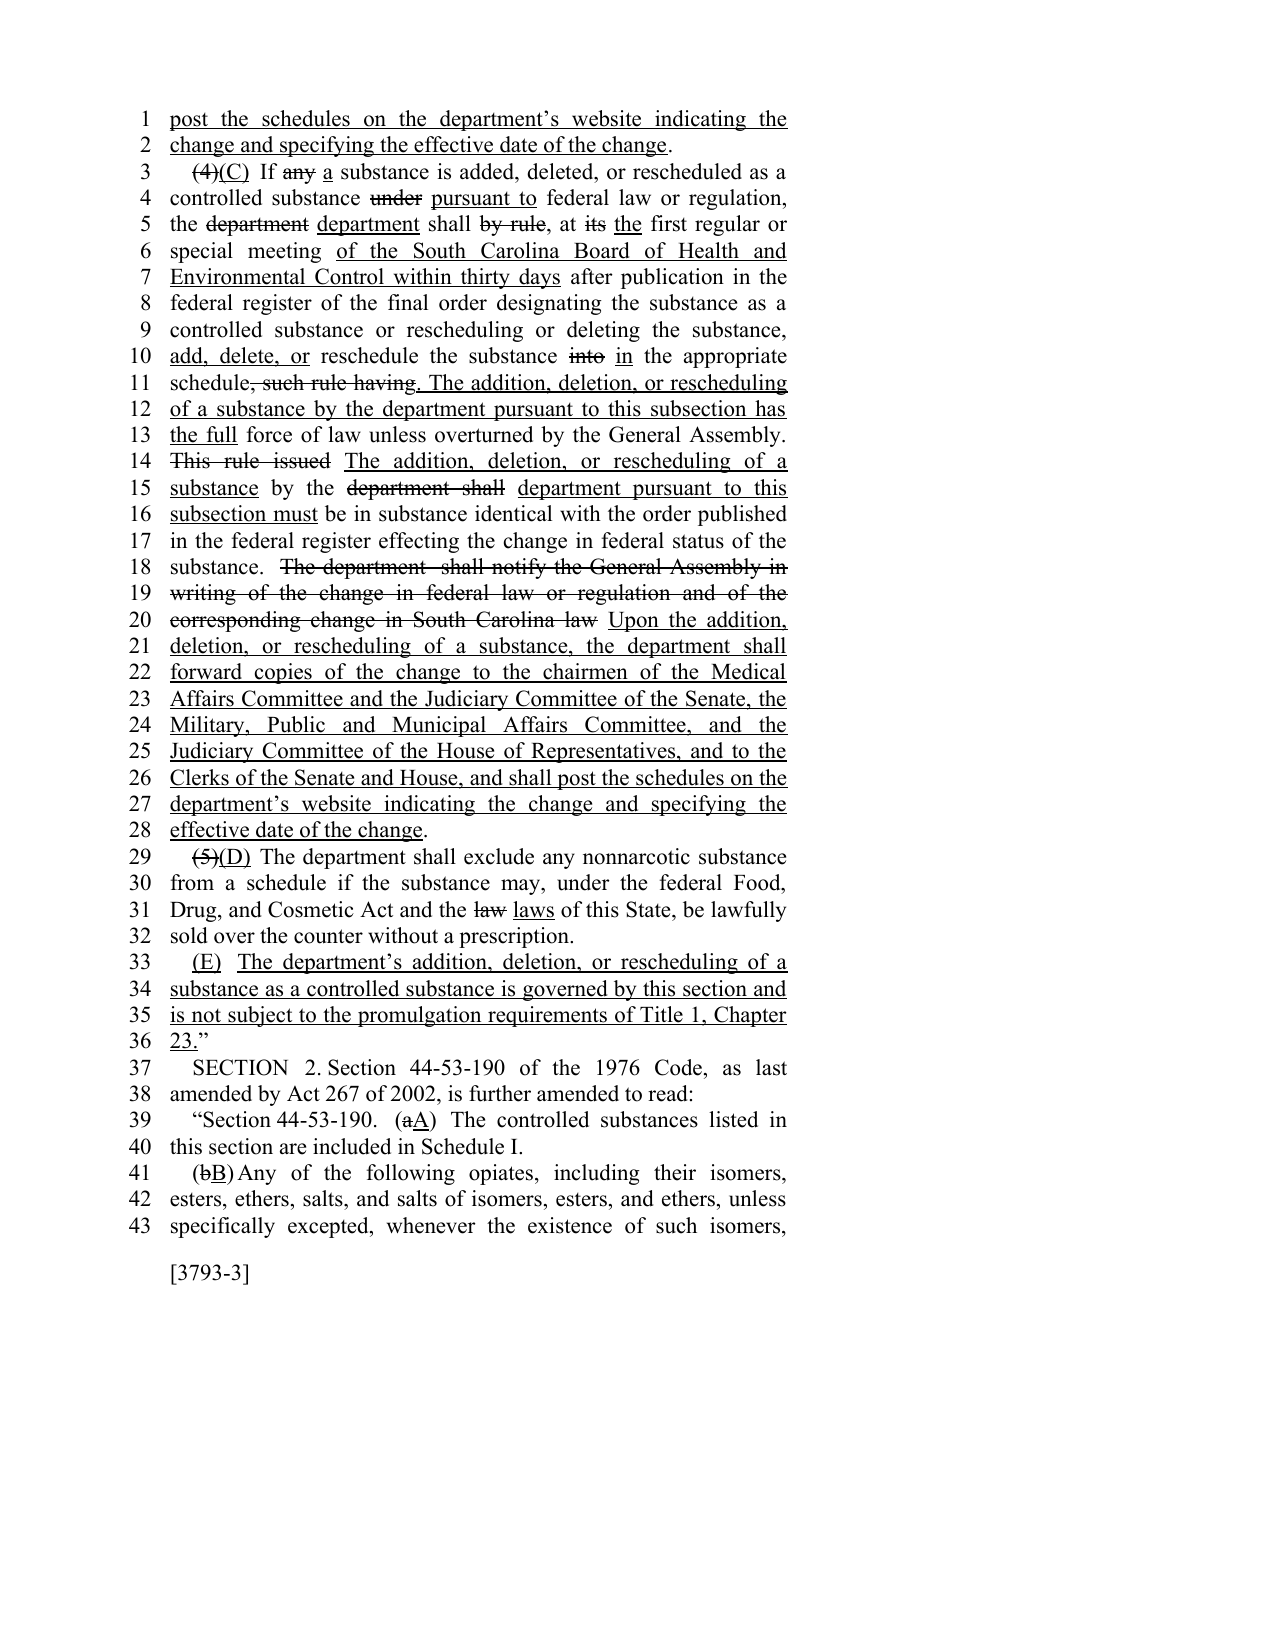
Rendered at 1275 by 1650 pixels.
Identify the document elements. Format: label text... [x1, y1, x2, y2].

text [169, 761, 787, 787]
text “Section 44-53-190. (aA) The controlled substances listed in this section are included in Schedule I. [169, 1106, 787, 1159]
text (4)(C) If any a substance is added, deleted, or rescheduled as a controlled substance under pursuant to federal law or regulation, the department department shall by rule, at its the first regular or special meeting of the South Carolina Board of Health and Environmental Control within thirty days after publication in the federal register of the final order designating the substance as a controlled substance or rescheduling or deleting the substance, add, delete, or reschedule the substance into in the appropriate schedule, such rule having. The addition, deletion, or rescheduling of a substance by the department pursuant to this subsection has the full force of law unless overturned by the General Assembly. This rule issued The addition, deletion, or rescheduling of a substance by the department shall department pursuant to this subsection must be in substance identical with the order published in the federal register effecting the change in federal status of the substance. The department shall notify the General Assembly in writing of the change in federal law or regulation and of the corresponding change in South Carolina law Upon the addition, deletion, or rescheduling of a substance, the department shall forward copies of the change to the chairmen of the Medical Affairs Committee and the Judiciary Committee of the Senate, the Military, Public and Municipal Affairs Committee, and the Judiciary Committee of the House of Representatives, and to the Clerks of the Senate and House, and shall post the schedules on the department’s website indicating the change and specifying the effective date of the change. [169, 158, 787, 418]
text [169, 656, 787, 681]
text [169, 1159, 787, 1238]
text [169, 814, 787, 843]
text (E) The department’s addition, deletion, or rescheduling of a substance as a controlled substance is governed by this section and is not subject to the promulgation requirements of Title 1, Chapter 23.” [169, 1025, 787, 1054]
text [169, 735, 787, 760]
text (4)(C) If any a substance is added, deleted, or rescheduled as a controlled substance under pursuant to federal law or regulation, the department department shall by rule, at its the first regular or special meeting of the South Carolina Board of Health and Environmental Control within thirty days after publication in the federal register of the final order designating the substance as a controlled substance or rescheduling or deleting the substance, add, delete, or reschedule the substance into in the appropriate schedule, such rule having. The addition, deletion, or rescheduling of a substance by the department pursuant to this subsection has the full force of law unless overturned by the General Assembly. This rule issued The addition, deletion, or rescheduling of a substance by the department shall department pursuant to this subsection must be in substance identical with the order published in the federal register effecting the change in federal status of the substance. The department shall notify the General Assembly in writing of the change in federal law or regulation and of the corresponding change in South Carolina law Upon the addition, deletion, or rescheduling of a substance, the department shall forward copies of the change to the chairmen of the Medical Affairs Committee and the Judiciary Committee of the Senate, the Military, Public and Municipal Affairs Committee, and the Judiciary Committee of the House of Representatives, and to the Clerks of the Senate and House, and shall post the schedules on the department’s website indicating the change and specifying the effective date of the change. [169, 419, 787, 594]
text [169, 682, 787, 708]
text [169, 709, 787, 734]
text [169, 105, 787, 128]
text (E) The department’s addition, deletion, or rescheduling of a substance as a controlled substance is governed by this section and is not subject to the promulgation requirements of Title 1, Chapter 23.” [169, 999, 787, 1024]
text SECTION 2. Section 44-53-190 of the 1976 Code, as last amended by Act 267 of 2002, is further amended to read: [169, 1054, 787, 1106]
text (E) The department’s addition, deletion, or rescheduling of a substance as a controlled substance is governed by this section and is not subject to the promulgation requirements of Title 1, Chapter 23.” [169, 948, 787, 998]
text (5)(D) The department shall exclude any nonnarcotic substance from a schedule if the substance may, under the federal Food, Drug, and Cosmetic Act and the law laws of this State, be lawfully sold over the counter without a prescription. [169, 843, 787, 948]
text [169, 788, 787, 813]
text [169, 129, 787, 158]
